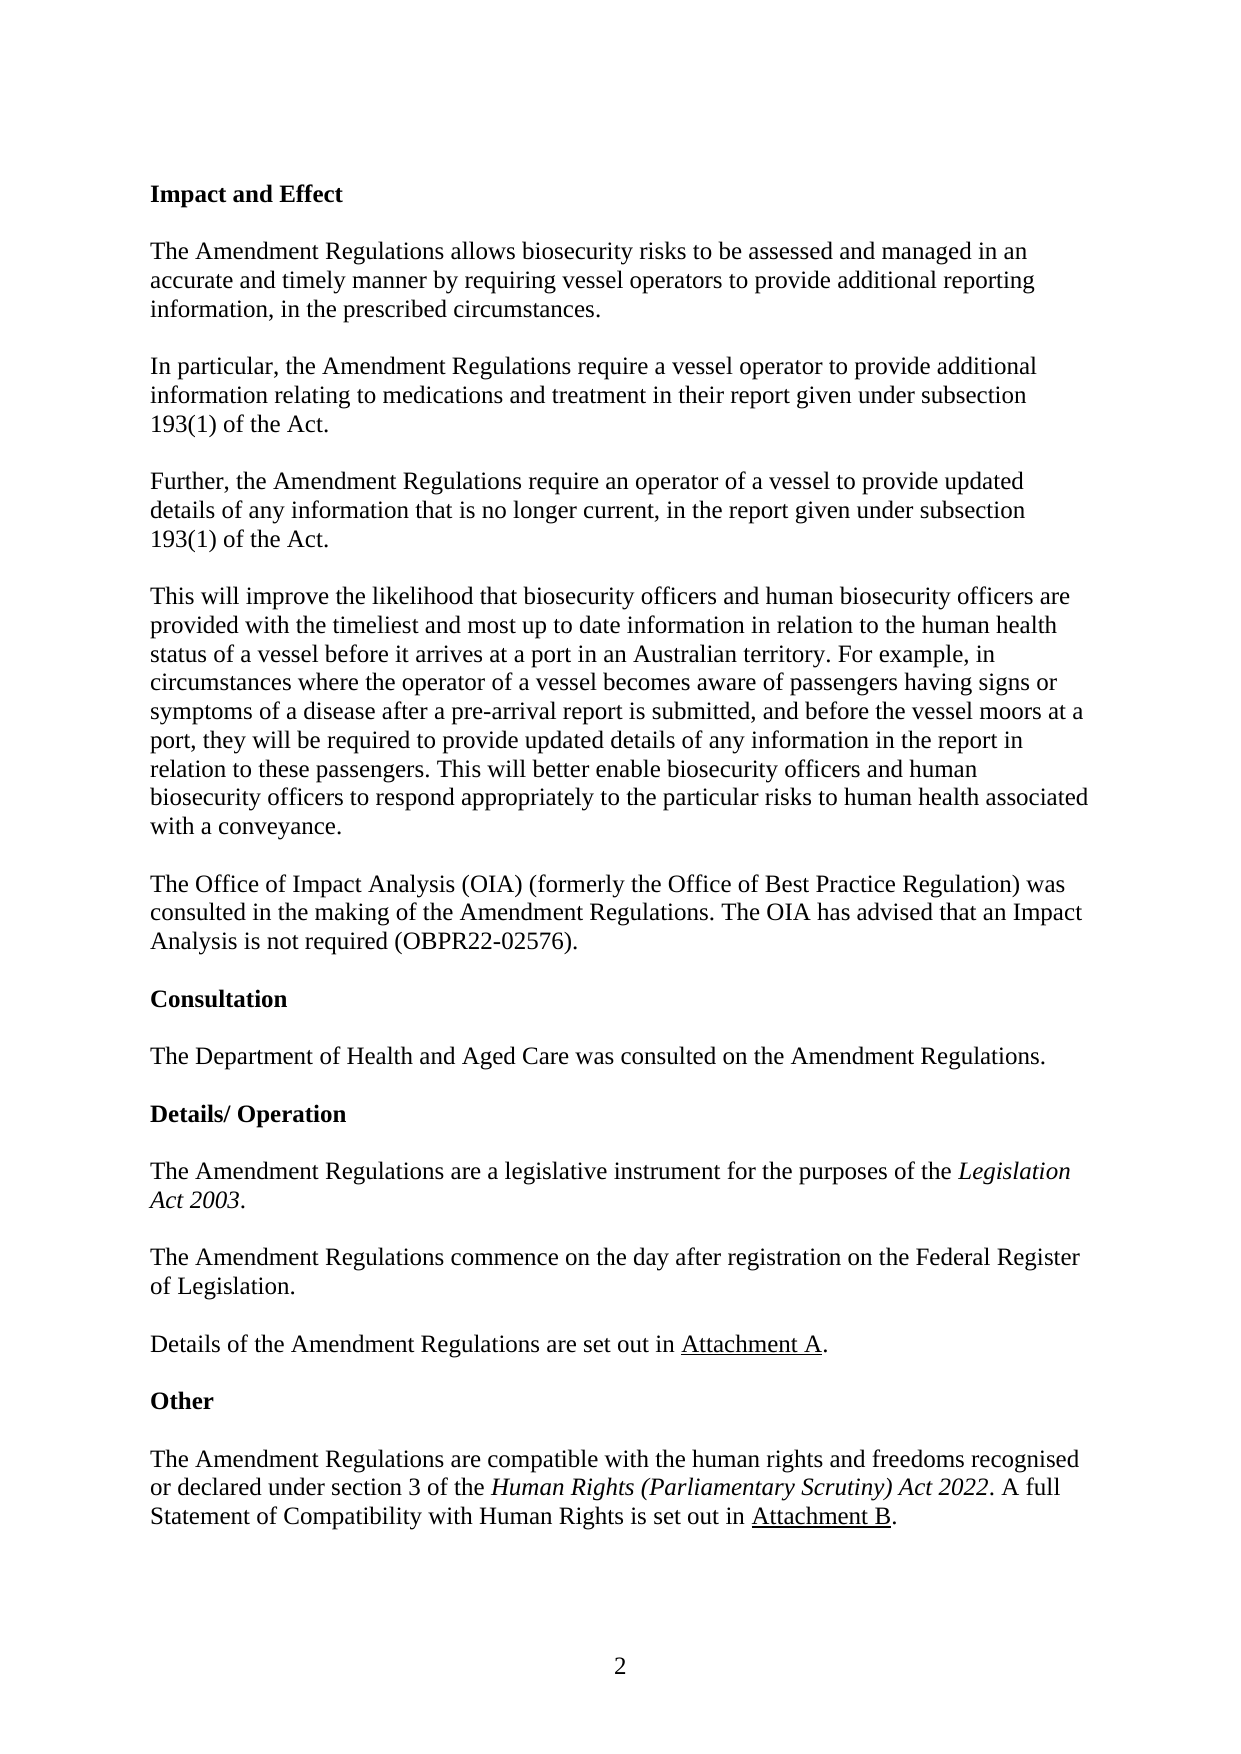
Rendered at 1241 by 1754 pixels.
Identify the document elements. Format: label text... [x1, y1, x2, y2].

text The Amendment Regulations are compatible with the human rights and freedoms recognised or declared under section 3 of the Human Rights (Parliamentary Scrutiny) Act 2022. A full Statement of Compatibility with Human Rights is set out in Attachment B. [150, 1444, 1090, 1530]
text The Amendment Regulations allows biosecurity risks to be assessed and managed in an accurate and timely manner by requiring vessel operators to provide additional reporting information, in the prescribed circumstances. [150, 236, 1090, 322]
text Further, the Amendment Regulations require an operator of a vessel to provide updated details of any information that is no longer current, in the report given under subsection 193(1) of the Act. [150, 466, 1090, 552]
text Other [150, 1386, 1090, 1415]
text The Department of Health and Aged Care was consulted on the Amendment Regulations. [150, 1041, 1090, 1070]
text Impact and Effect [150, 179, 1090, 207]
text Details/ Operation [150, 1099, 1090, 1127]
text Details of the Amendment Regulations are set out in Attachment A. [150, 1329, 1090, 1357]
text Consultation [150, 984, 1090, 1012]
text This will improve the likelihood that biosecurity officers and human biosecurity officers are provided with the timeliest and most up to date information in relation to the human health status of a vessel before it arrives at a port in an Australian territory. For example, in circumstances where the operator of a vessel becomes aware of passengers having signs or symptoms of a disease after a pre-arrival report is submitted, and before the vessel moors at a port, they will be required to provide updated details of any information in the report in relation to these passengers. This will better enable biosecurity officers and human biosecurity officers to respond appropriately to the particular risks to human health associated with a conveyance. [150, 581, 1090, 840]
text The Office of Impact Analysis (OIA) (formerly the Office of Best Practice Regulation) was consulted in the making of the Amendment Regulations. The OIA has advised that an Impact Analysis is not required (OBPR22-02576). [150, 869, 1090, 955]
text In particular, the Amendment Regulations require a vessel operator to provide additional information relating to medications and treatment in their report given under subsection 193(1) of the Act. [150, 351, 1090, 437]
text The Amendment Regulations are a legislative instrument for the purposes of the Legislation Act 2003. [150, 1156, 1090, 1214]
text The Amendment Regulations commence on the day after registration on the Federal Register of Legislation. [150, 1242, 1090, 1300]
